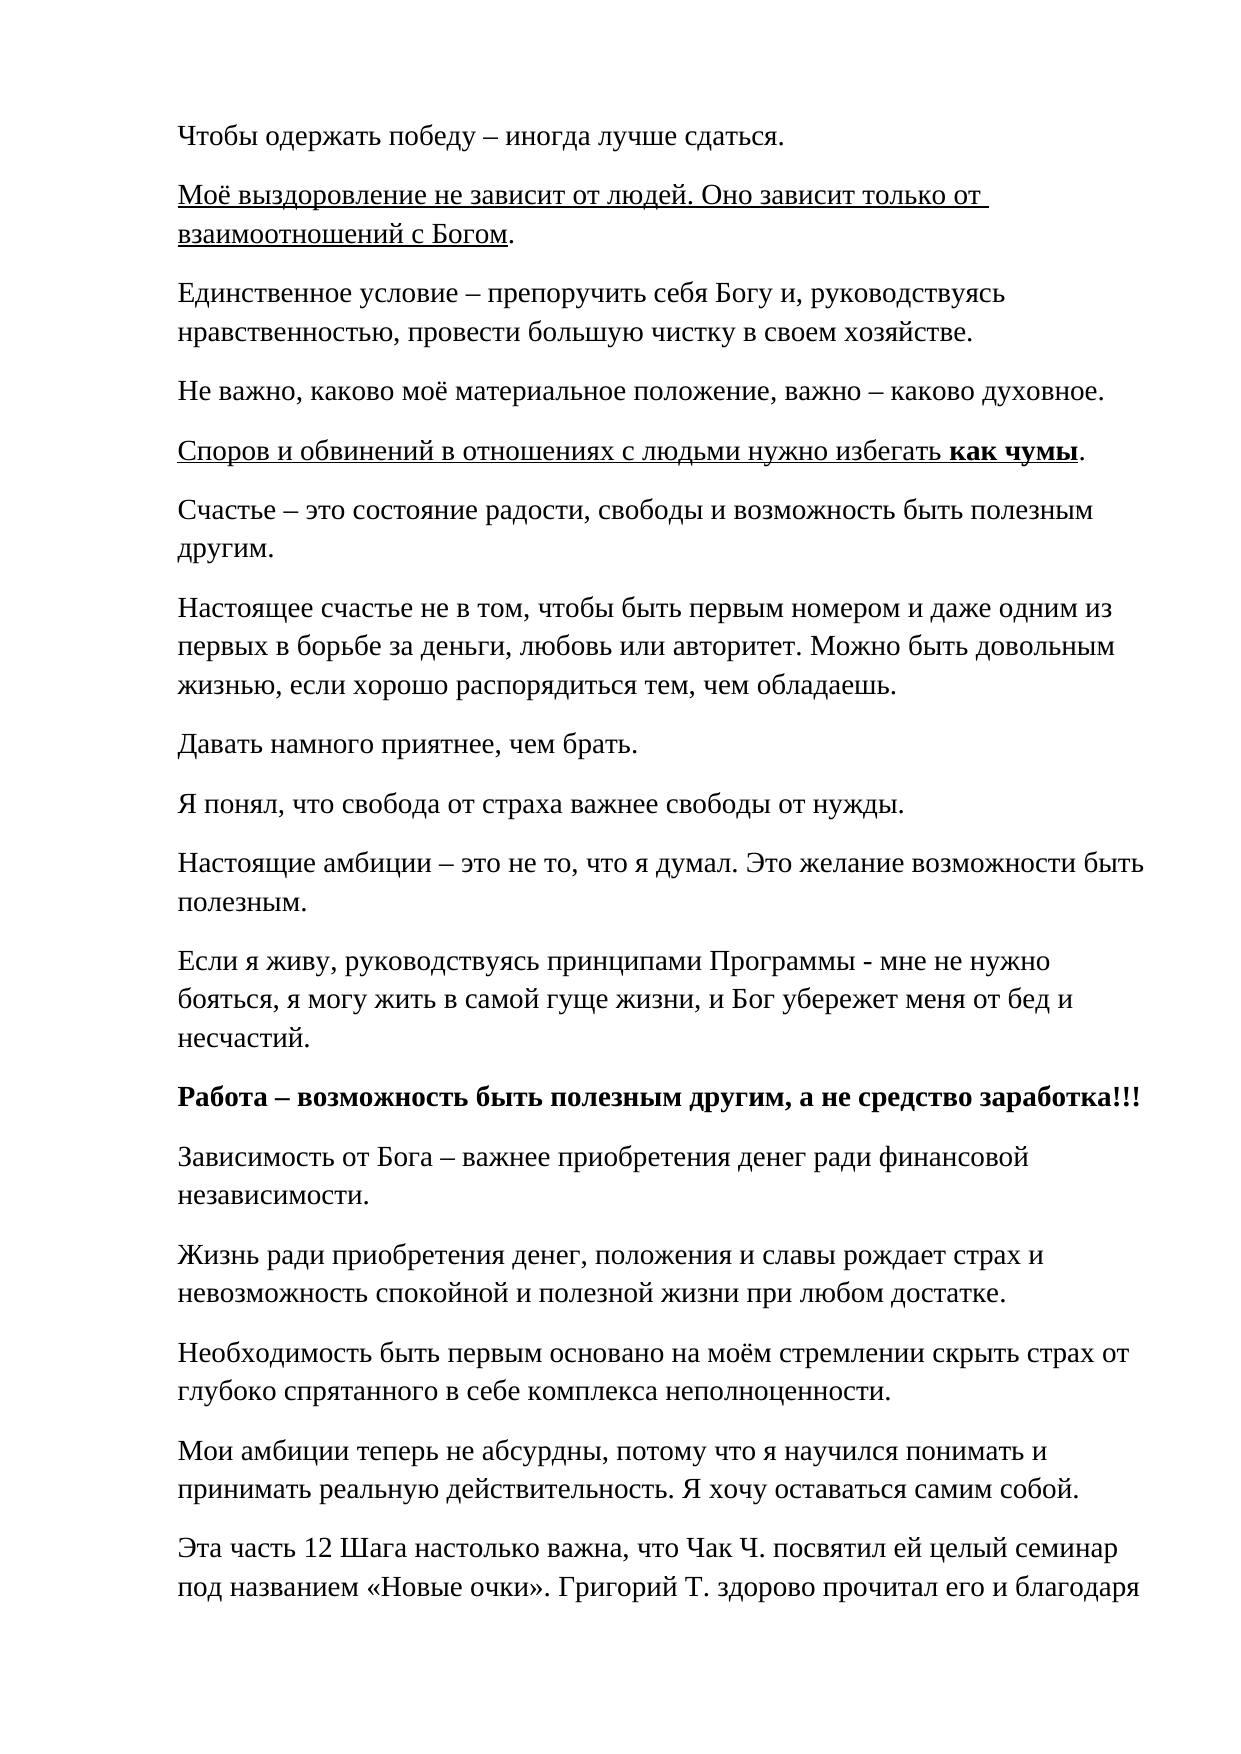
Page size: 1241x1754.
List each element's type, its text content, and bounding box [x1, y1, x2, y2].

text Необходимость быть первым основано на моём стремлении скрыть страх от глубоко спрятанного в себе комплекса неполноценности. [177, 1335, 1152, 1407]
text Работа – возможность быть полезным другим, а не средство заработка!!! [177, 1079, 1152, 1113]
text Моё выздоровление не зависит от людей. Оно зависит только от взаимоотношений с Богом. [177, 177, 1152, 249]
text Давать намного приятнее, чем брать. [177, 726, 1152, 760]
text Настоящие амбиции – это не то, что я думал. Это желание возможности быть полезным. [177, 845, 1152, 917]
text Если я живу, руководствуясь принципами Программы - мне не нужно бояться, я могу жить в самой гуще жизни, и Бог убережет меня от бед и несчастий. [177, 943, 1152, 1054]
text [177, 1531, 1152, 1603]
text Мои амбиции теперь не абсурдны, потому что я научился понимать и принимать реальную действительность. Я хочу оставаться самим собой. [177, 1433, 1152, 1505]
text Настоящее счастье не в том, чтобы быть первым номером и даже одним из первых в борьбе за деньги, любовь или авторитет. Можно быть довольным жизнью, если хорошо распорядиться тем, чем обладаешь. [177, 590, 1152, 701]
text Жизнь ради приобретения денег, положения и славы рождает страх и невозможность спокойной и полезной жизни при любом достатке. [177, 1237, 1152, 1309]
text Единственное условие – препоручить себя Богу и, руководствуясь нравственностью, провести большую чистку в своем хозяйстве. [177, 275, 1152, 347]
text Зависимость от Бога – важнее приобретения денег ради финансовой независимости. [177, 1139, 1152, 1211]
text Чтобы одержать победу – иногда лучше сдаться. [177, 118, 1152, 152]
text Счастье – это состояние радости, свободы и возможность быть полезным другим. [177, 492, 1152, 564]
text Я понял, что свобода от страха важнее свободы от нужды. [177, 786, 1152, 819]
text Споров и обвинений в отношениях с людьми нужно избегать как чумы. [177, 433, 1152, 466]
text Не важно, каково моё материальное положение, важно – каково духовное. [177, 373, 1152, 407]
